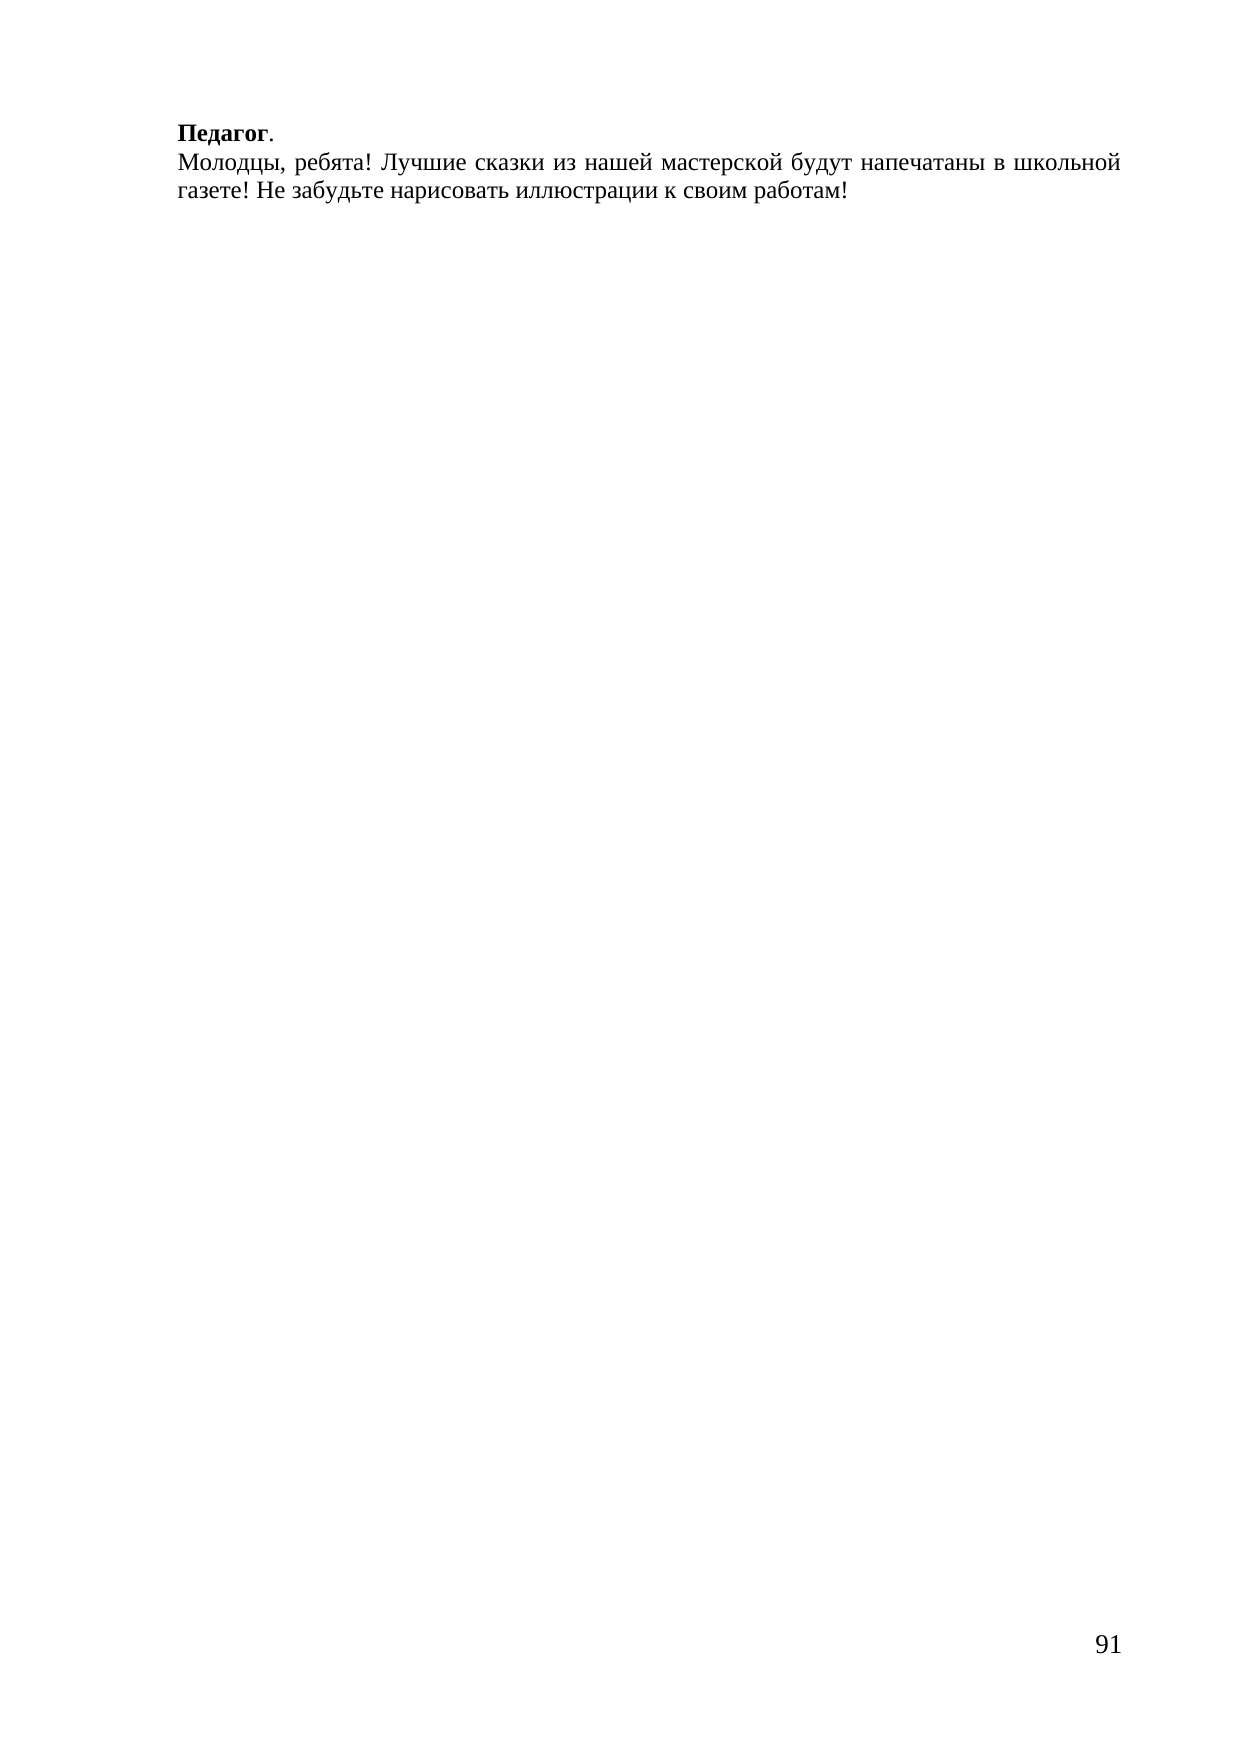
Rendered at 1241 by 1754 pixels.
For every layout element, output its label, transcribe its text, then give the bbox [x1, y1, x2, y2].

text Молодцы, ребята! Лучшие сказки из нашей мастерской будут напечатаны в школьной газете! Не забудьте нарисовать иллюстрации к своим работам! [177, 147, 1122, 204]
text Педагог. [177, 118, 1122, 147]
